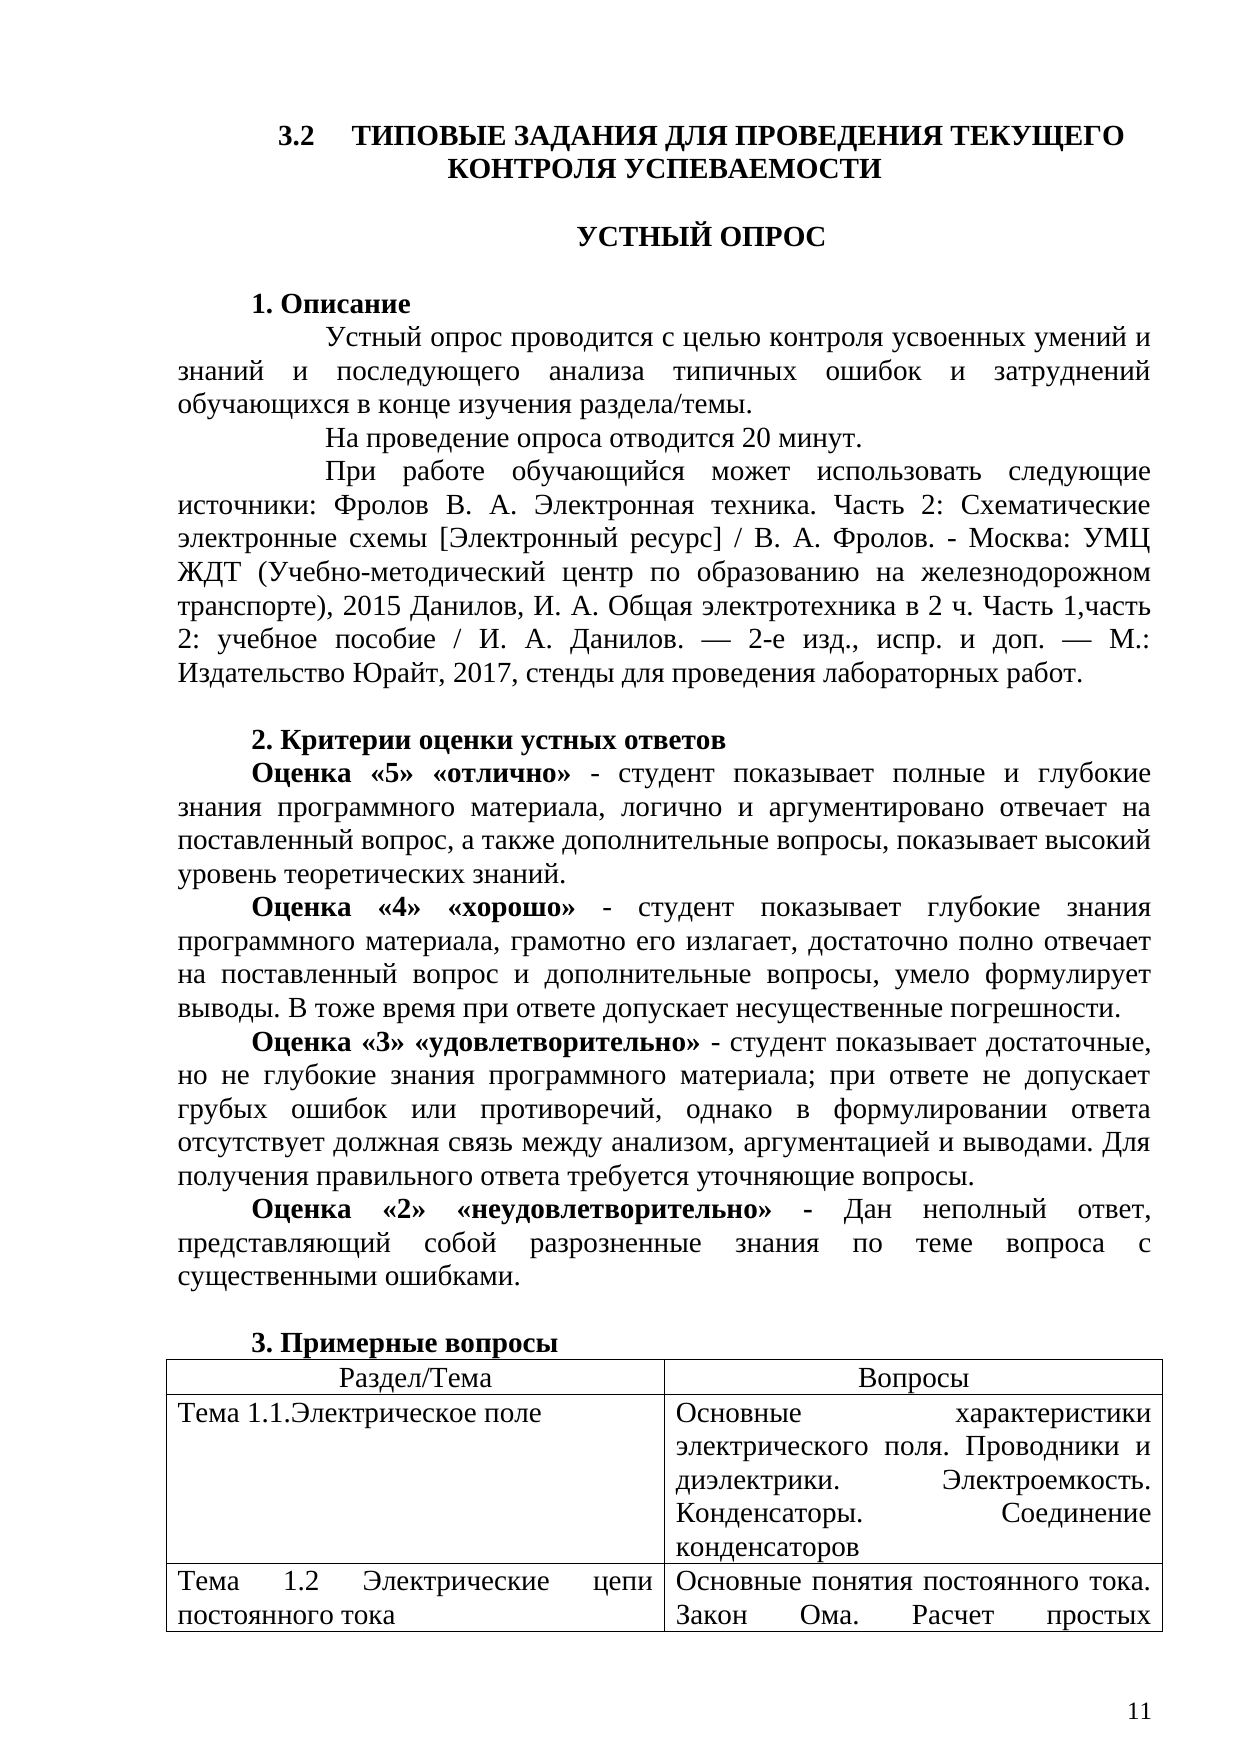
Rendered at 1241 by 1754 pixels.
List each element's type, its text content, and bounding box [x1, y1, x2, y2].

text На проведение опроса отводится 20 минут. [177, 420, 1152, 453]
text При работе обучающийся может использовать следующие источники: Фролов В. А. Электронная техника. Часть 2: Схематические электронные схемы [Электронный ресурс] / В. А. Фролов. - Москва: УМЦ ЖДТ (Учебно-методический центр по образованию на железнодорожном транспорте), 2015 Данилов, И. А. Общая электротехника в 2 ч. Часть 1,часть 2: учебное пособие / И. А. Данилов. — 2-е изд., испр. и доп. — М.: Издательство Юрайт, 2017, стенды для проведения лабораторных работ. [177, 588, 1152, 688]
text Оценка «3» «удовлетворительно» - студент показывает достаточные, но не глубокие знания программного материала; при ответе не допускает грубых ошибок или противоречий, однако в формулировании ответа отсутствует должная связь между анализом, аргументацией и выводами. Для получения правильного ответа требуется уточняющие вопросы. [177, 1024, 1152, 1191]
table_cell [665, 1564, 1162, 1631]
text 2. Критерии оценки устных ответов [177, 722, 1152, 755]
text 3. Примерные вопросы [177, 1326, 1152, 1359]
table_cell Основные характеристики электрического поля. Проводники и диэлектрики. Электроемкость. Конденсаторы. Соединение конденсаторов [665, 1395, 1162, 1562]
text Оценка «5» «отлично» - студент показывает полные и глубокие знания программного материала, логично и аргументировано отвечает на поставленный вопрос, а также дополнительные вопросы, показывает высокий уровень теоретических знаний. [177, 755, 1152, 889]
text Оценка «2» «неудовлетворительно» - Дан неполный ответ, представляющий собой разрозненные знания по теме вопроса с существенными ошибками. [177, 1191, 1152, 1292]
table_header Раздел/Тема [167, 1360, 664, 1394]
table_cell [167, 1564, 664, 1631]
table_cell Тема 1.1.Электрическое поле [167, 1395, 664, 1562]
text Устный опрос проводится с целью контроля усвоенных умений и знаний и последующего анализа типичных ошибок и затруднений обучающихся в конце изучения раздела/темы. [177, 319, 1152, 420]
text УСТНЫЙ ОПРОС [177, 219, 1152, 252]
text При работе обучающийся может использовать следующие источники: Фролов В. А. Электронная техника. Часть 2: Схематические электронные схемы [Электронный ресурс] / В. А. Фролов. - Москва: УМЦ ЖДТ (Учебно-методический центр по образованию на железнодорожном транспорте), 2015 Данилов, И. А. Общая электротехника в 2 ч. Часть 1,часть 2: учебное пособие / И. А. Данилов. — 2-е изд., испр. и доп. — М.: Издательство Юрайт, 2017, стенды для проведения лабораторных работ. [177, 453, 1152, 521]
text 1. Описание [177, 286, 1152, 319]
text Оценка «4» «хорошо» - студент показывает глубокие знания программного материала, грамотно его излагает, достаточно полно отвечает на поставленный вопрос и дополнительные вопросы, умело формулирует выводы. В тоже время при ответе допускает несущественные погрешности. [177, 889, 1152, 1024]
list ТИПОВЫЕ ЗАДАНИЯ ДЛЯ ПРОВЕДЕНИЯ ТЕКУЩЕГО КОНТРОЛЯ УСПЕВАЕМОСТИ [177, 118, 1152, 185]
table_header Вопросы [665, 1360, 1162, 1394]
